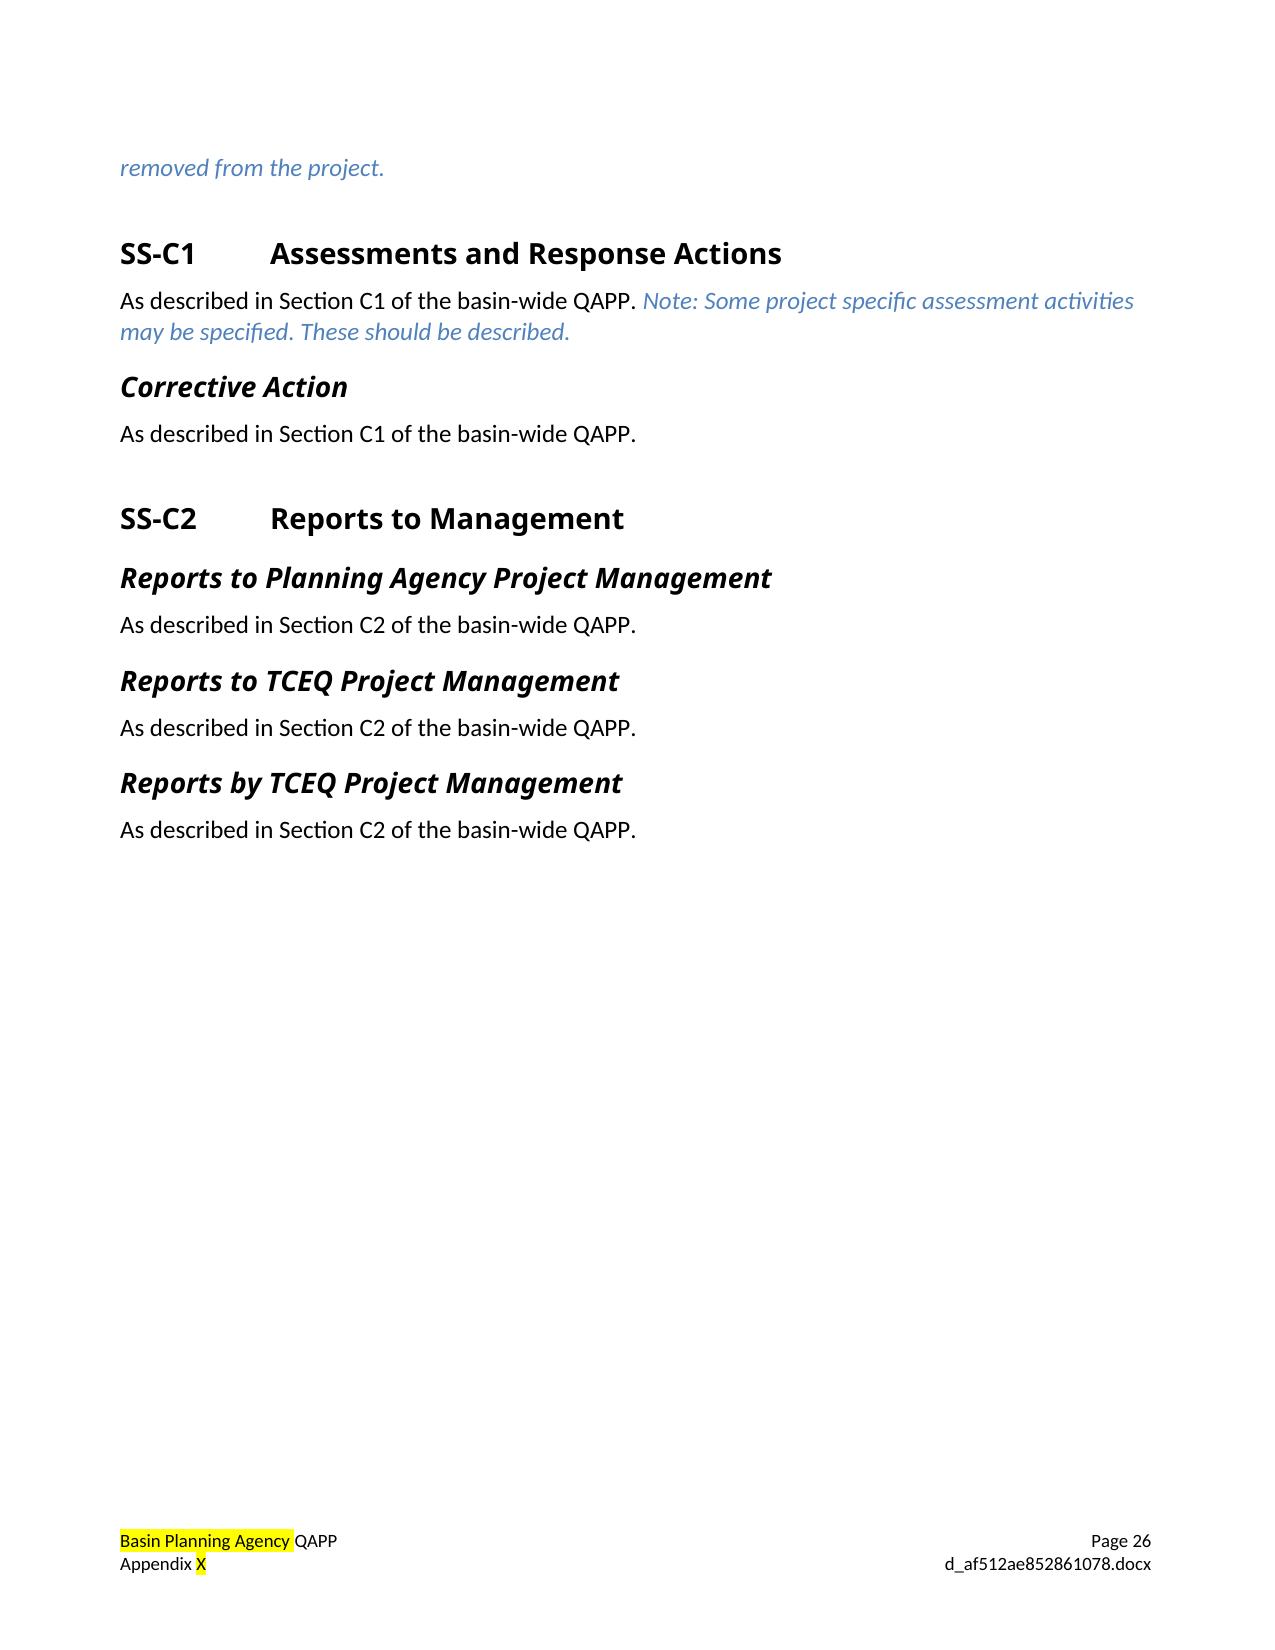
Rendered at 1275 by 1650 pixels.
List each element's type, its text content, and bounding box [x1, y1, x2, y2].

text As described in Section C2 of the basin-wide QAPP. [120, 712, 1155, 742]
subtitle SS-C1 Assessments and Response Actions [120, 233, 1155, 273]
subtitle Corrective Action [120, 367, 1155, 405]
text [120, 152, 1155, 183]
text As described in Section C1 of the basin-wide QAPP. Note: Some project specific assessment activities may be specified. These should be described. [120, 285, 1155, 346]
subtitle Reports by TCEQ Project Management [120, 763, 1155, 802]
text As described in Section C1 of the basin-wide QAPP. [120, 418, 1155, 448]
subtitle Reports to TCEQ Project Management [120, 661, 1155, 699]
text As described in Section C2 of the basin-wide QAPP. [120, 610, 1155, 640]
text As described in Section C2 of the basin-wide QAPP. [120, 814, 1155, 844]
subtitle SS-C2 Reports to Management [120, 498, 1155, 538]
subtitle Reports to Planning Agency Project Management [120, 559, 1155, 597]
